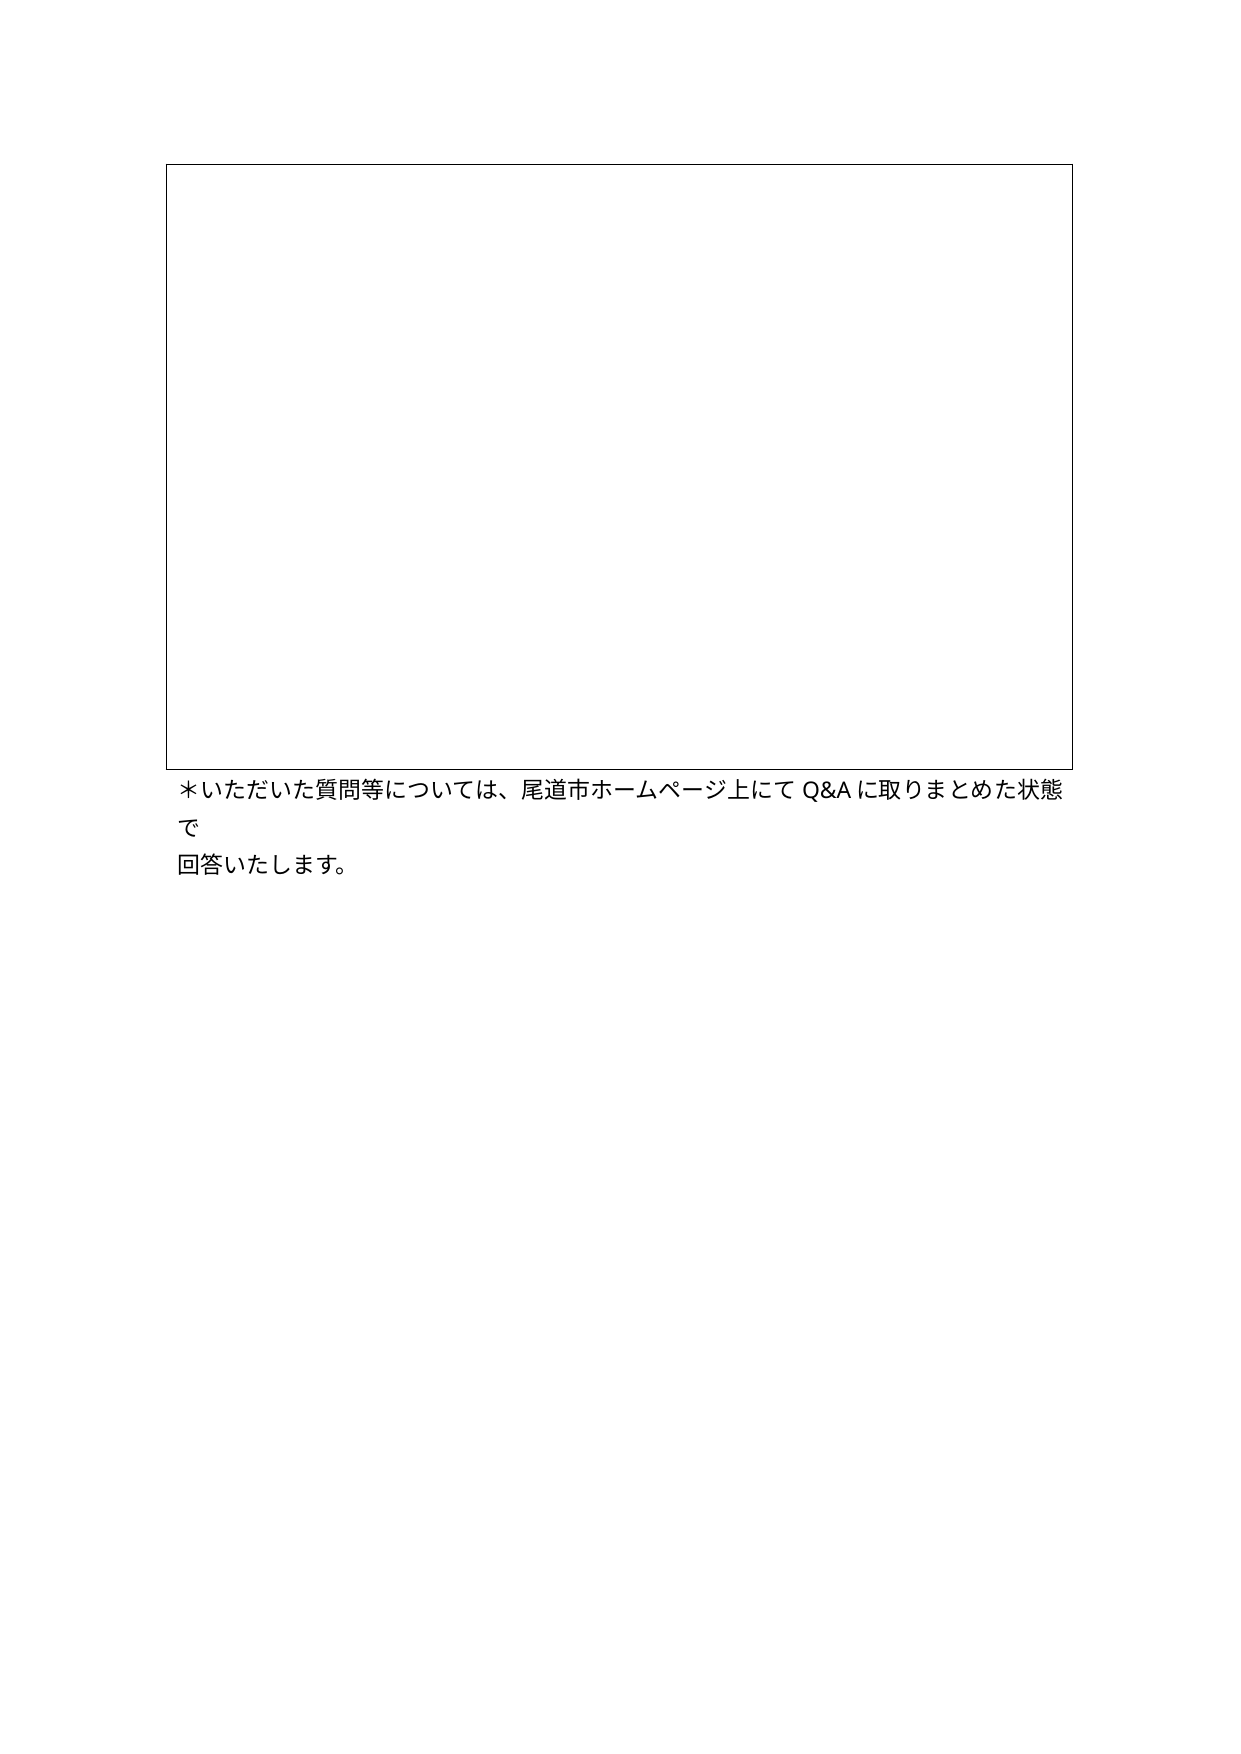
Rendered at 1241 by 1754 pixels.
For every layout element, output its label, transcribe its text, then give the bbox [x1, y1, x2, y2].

text 回答いたします。 [177, 845, 1063, 883]
text ＊いただいた質問等については、尾道市ホームページ上にてQ&Aに取りまとめた状態で [177, 770, 1063, 845]
table_cell [167, 165, 1072, 769]
